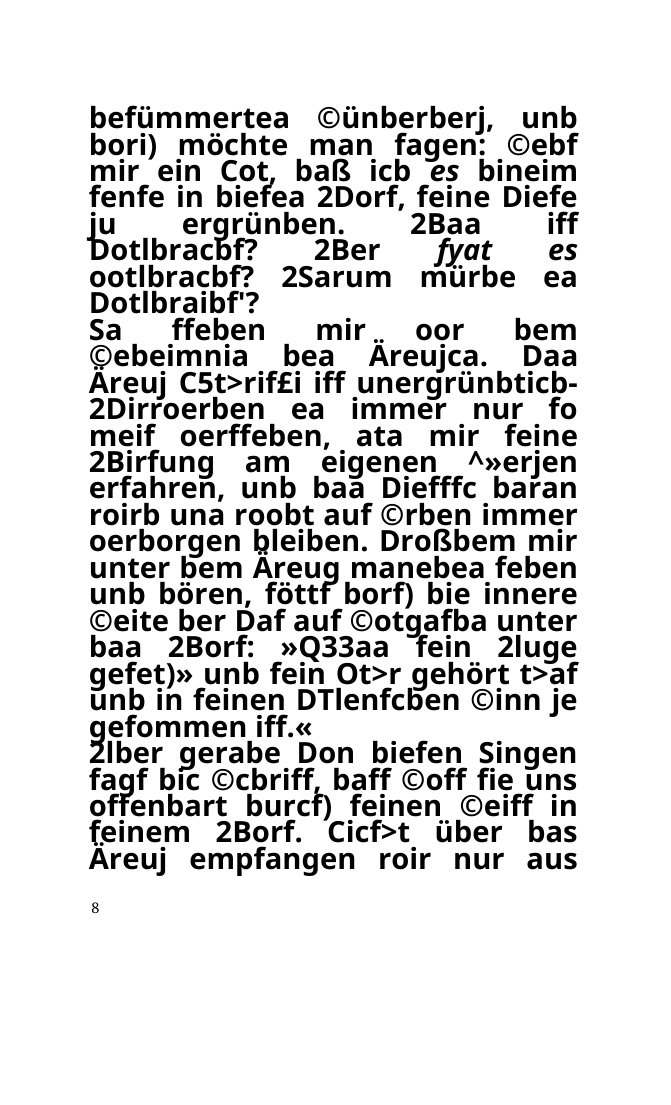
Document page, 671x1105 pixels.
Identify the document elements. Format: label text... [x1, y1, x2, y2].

text Sa ffeben mir oor bem ©ebeimnia bea Äreujca. Daa Äreuj C5t>rif£i iff unergrünbticb- 2Dirroerben ea immer nur fo meif oerffeben, ata mir feine 2Birfung am eigenen ^»erjen erfahren, unb baa Diefffc baran roirb una roobt auf ©rben immer oerborgen bleiben. Droßbem mir unter bem Äreug manebea feben unb bören, föttf borf) bie innere ©eite ber Daf auf ©otgafba unter baa 2Borf: »Q33aa fein 2luge gefet)» unb fein Ot>r gehört t>af unb in feinen DTlenfcben ©inn je gefommen iff.« [89, 319, 578, 742]
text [89, 742, 578, 874]
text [89, 107, 578, 319]
